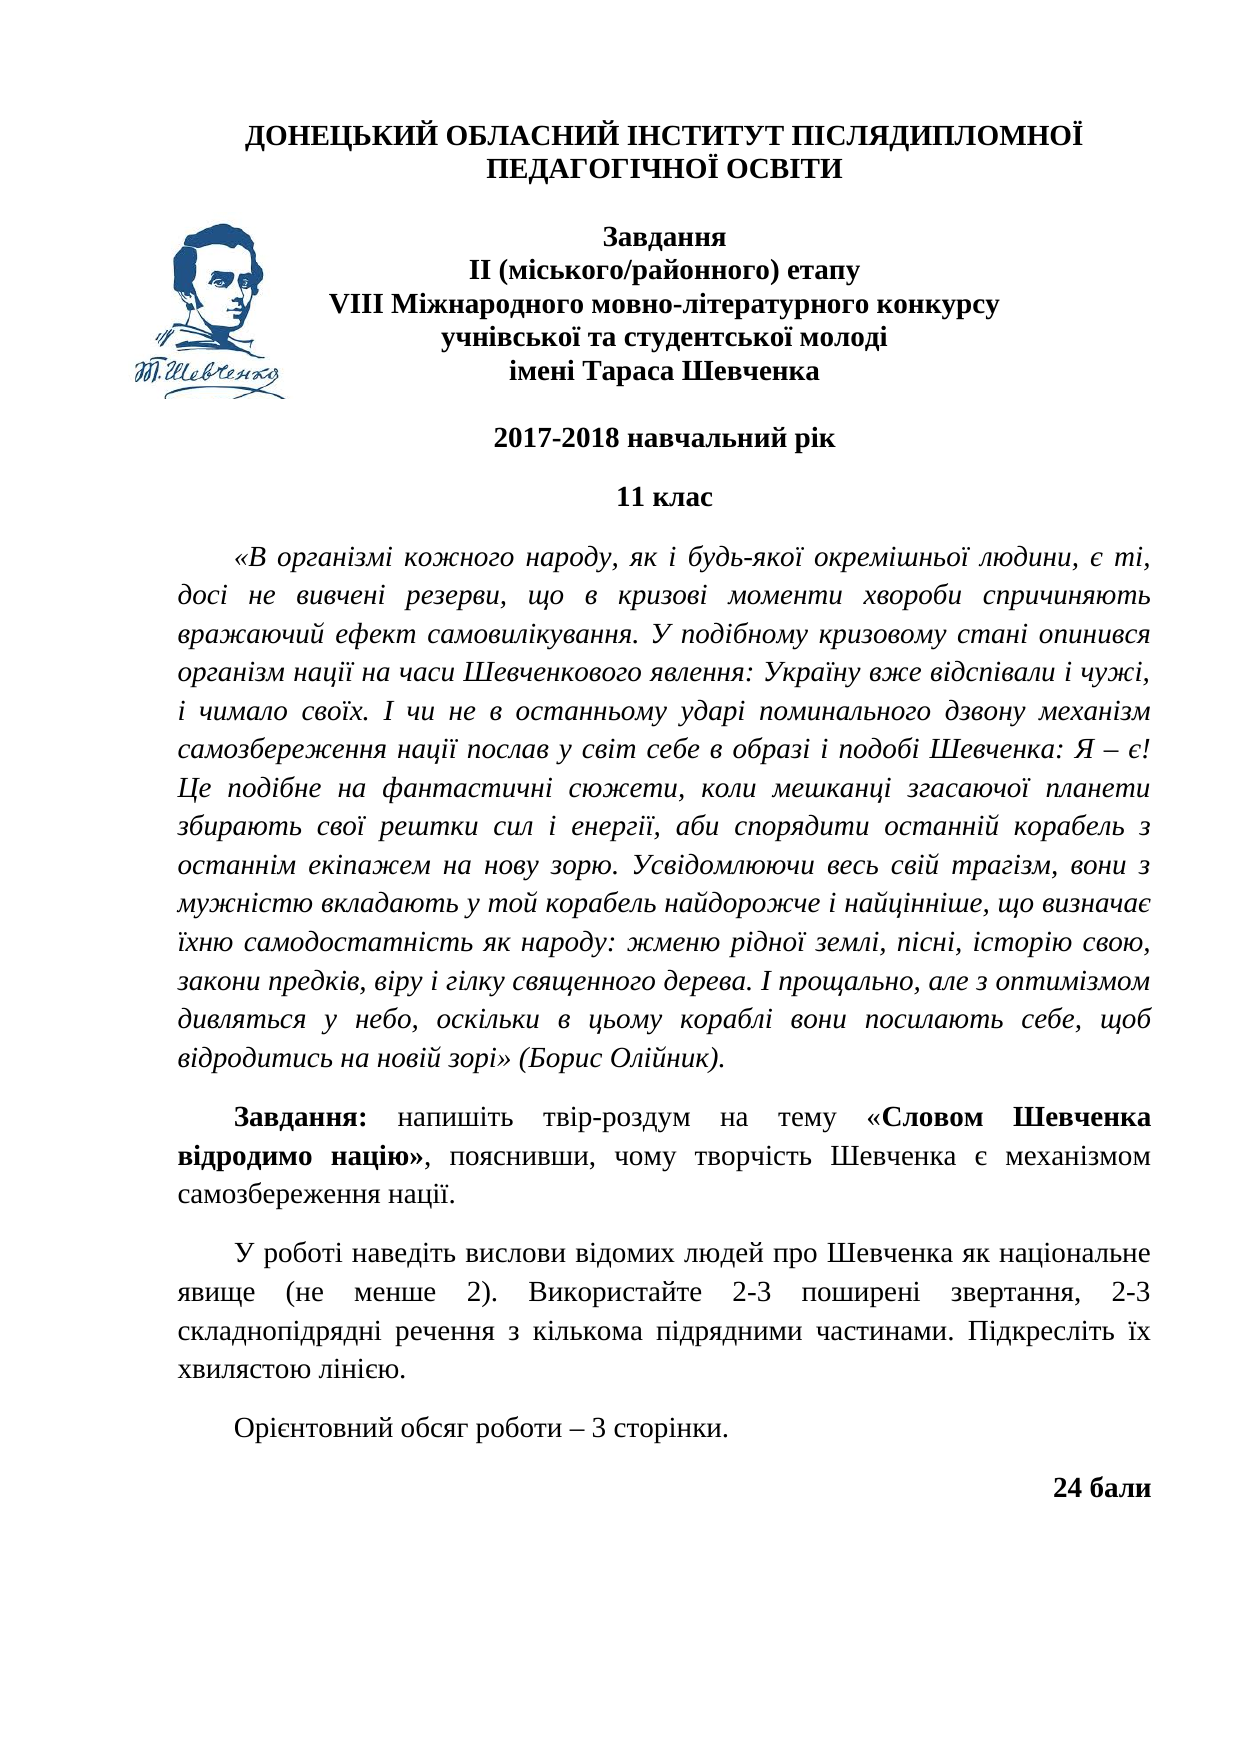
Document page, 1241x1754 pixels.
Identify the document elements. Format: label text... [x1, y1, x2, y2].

text ІІ (міського/районного) етапу [296, 252, 1152, 286]
text імені Тараса Шевченка [296, 353, 1152, 386]
text 11 клас [177, 479, 1152, 513]
text Орієнтовний обсяг роботи – 3 сторінки. [177, 1411, 1152, 1444]
text 24 бали [177, 1470, 1152, 1503]
picture [128, 212, 296, 399]
text Завдання [296, 219, 1152, 252]
text 2017-2018 навчальний рік [177, 420, 1152, 453]
text Завдання: напишіть твір-роздум на тему «Словом Шевченка відродимо націю», пояснивши, чому творчість Шевченка є механізмом самозбереження нації. [177, 1099, 1152, 1210]
text «В організмі кожного народу, як і будь-якої окремішньої людини, є ті, досі не вивчені резерви, що в кризові моменти хвороби спричиняють вражаючий ефект самовилікування. У подібному кризовому стані опинився організм нації на часи Шевченкового явлення: Україну вже відспівали і чужі, і чимало своїх. І чи не в останньому ударі поминального дзвону механізм самозбереження нації послав у світ себе в образі і подобі Шевченка: Я – є! Це подібне на фантастичні сюжети, коли мешканці згасаючої планети збирають свої рештки сил і енергії, аби спорядити останній корабель з останнім екіпажем на нову зорю. Усвідомлюючи весь свій трагізм, вони з мужністю вкладають у той корабель найдорожче і найцінніше, що визначає їхню самодостатність як народу: жменю рідної землі, пісні, історію свою, закони предків, віру і гілку священного дерева. І прощально, але з оптимізмом дивляться у небо, оскільки в цьому кораблі вони посилають себе, щоб відродитись на новій зорі» (Борис Олійник). [177, 539, 1152, 1073]
text У роботі наведіть вислови відомих людей про Шевченка як національне явище (не менше 2). Використайте 2-3 поширені звертання, 2-3 складнопідрядні речення з кількома підрядними частинами. Підкресліть їх хвилястою лінією. [177, 1236, 1152, 1385]
text VІІІ Міжнародного мовно-літературного конкурсу [296, 286, 1152, 319]
text ДОНЕЦЬКИЙ ОБЛАСНИЙ ІНСТИТУТ ПІСЛЯДИПЛОМНОЇ ПЕДАГОГІЧНОЇ ОСВІТИ [177, 118, 1152, 185]
text учнівської та студентської молоді [296, 319, 1152, 353]
